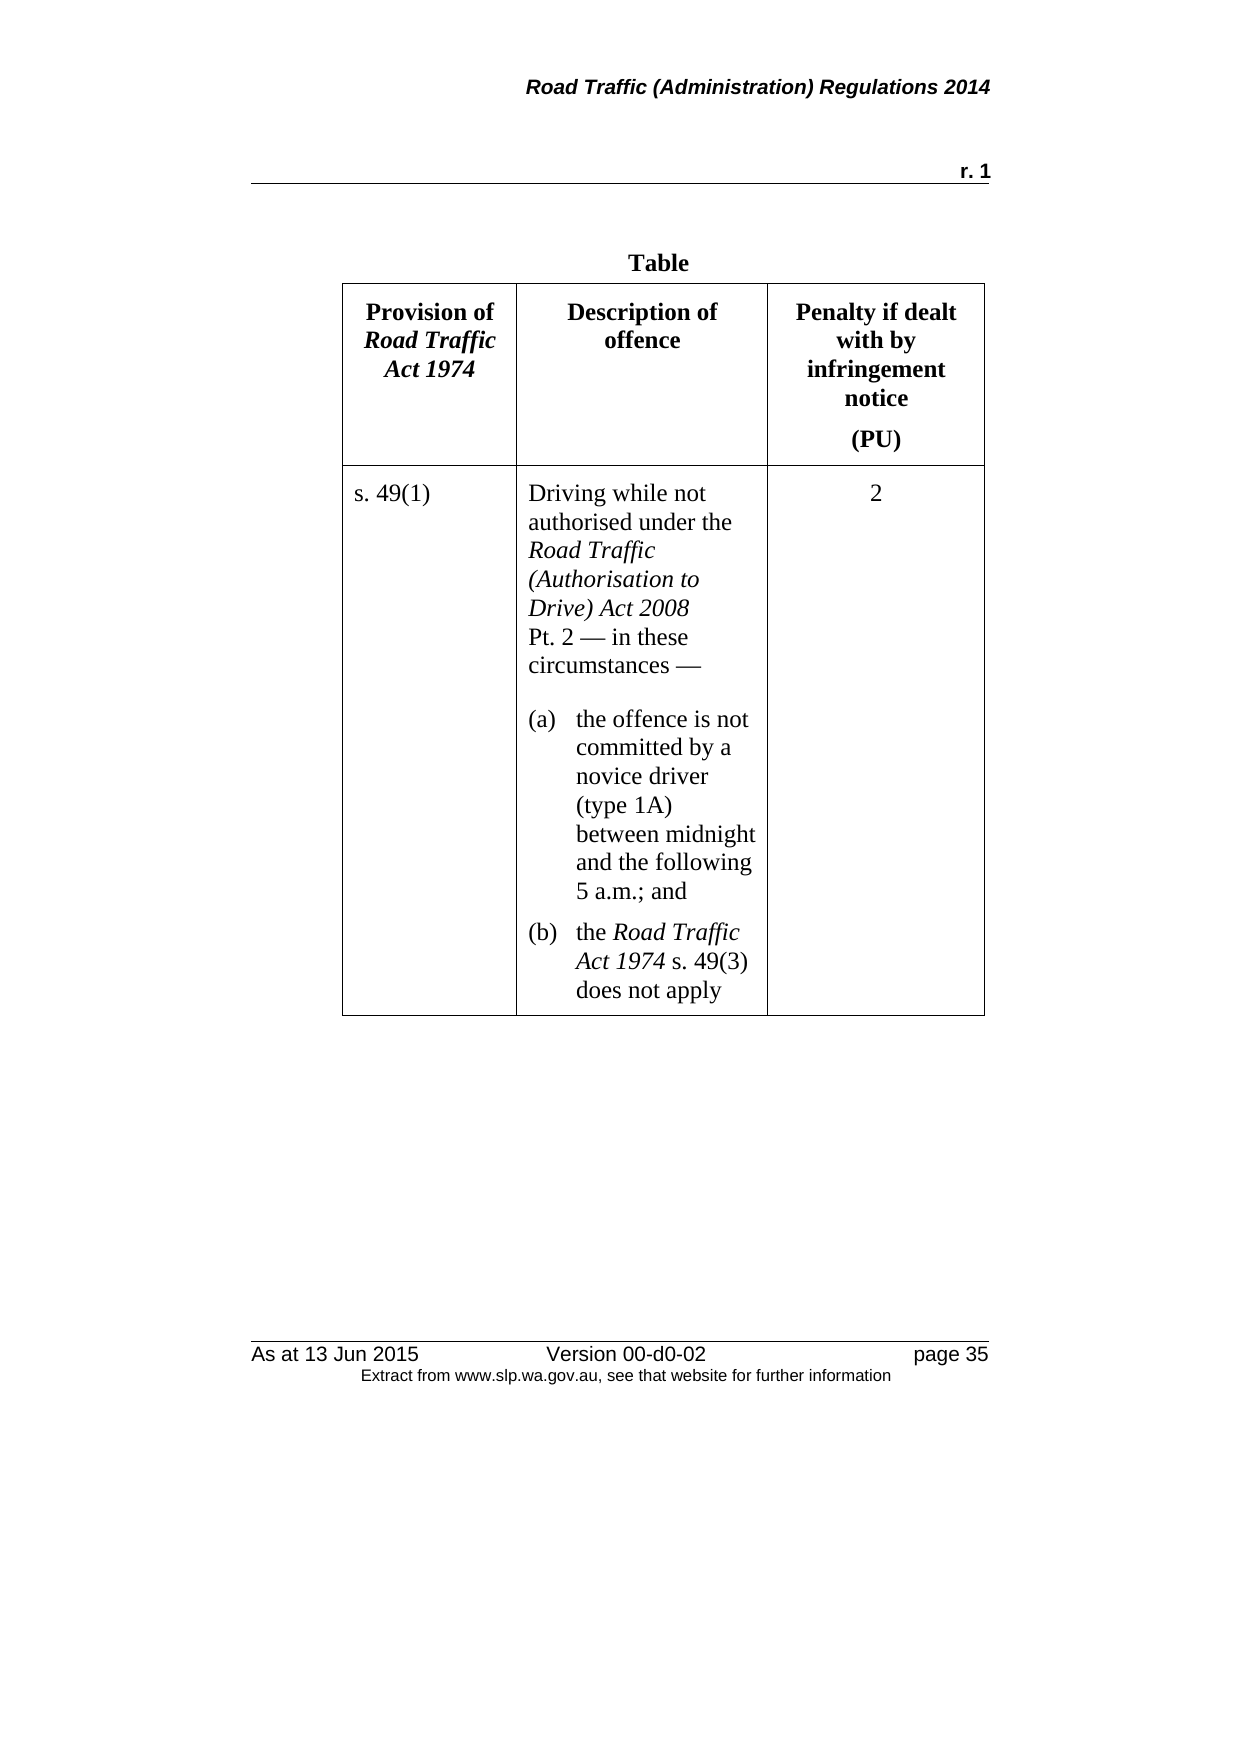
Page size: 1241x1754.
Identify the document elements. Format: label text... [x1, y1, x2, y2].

table_header Description of offence [517, 284, 767, 464]
table_header Penalty if dealt with by infringement notice (PU) [768, 284, 984, 464]
table_cell [768, 691, 984, 1015]
table_cell 2 [768, 466, 984, 691]
table_cell (a) the offence is not committed by a novice driver (type 1A) between midnight and the following 5 a.m.; and (b) the Road Traffic Act 1974 s. 49(3) does not apply [517, 691, 767, 1015]
table_cell s. 49(1) [343, 466, 516, 691]
table_header Provision of Road Traffic Act 1974 [343, 284, 516, 464]
table_cell [343, 691, 516, 1015]
subtitle Table [343, 248, 974, 277]
table_cell Driving while not authorised under the Road Traffic (Authorisation to Drive) Act 2008 Pt. 2 — in these circumstances — [517, 466, 767, 691]
